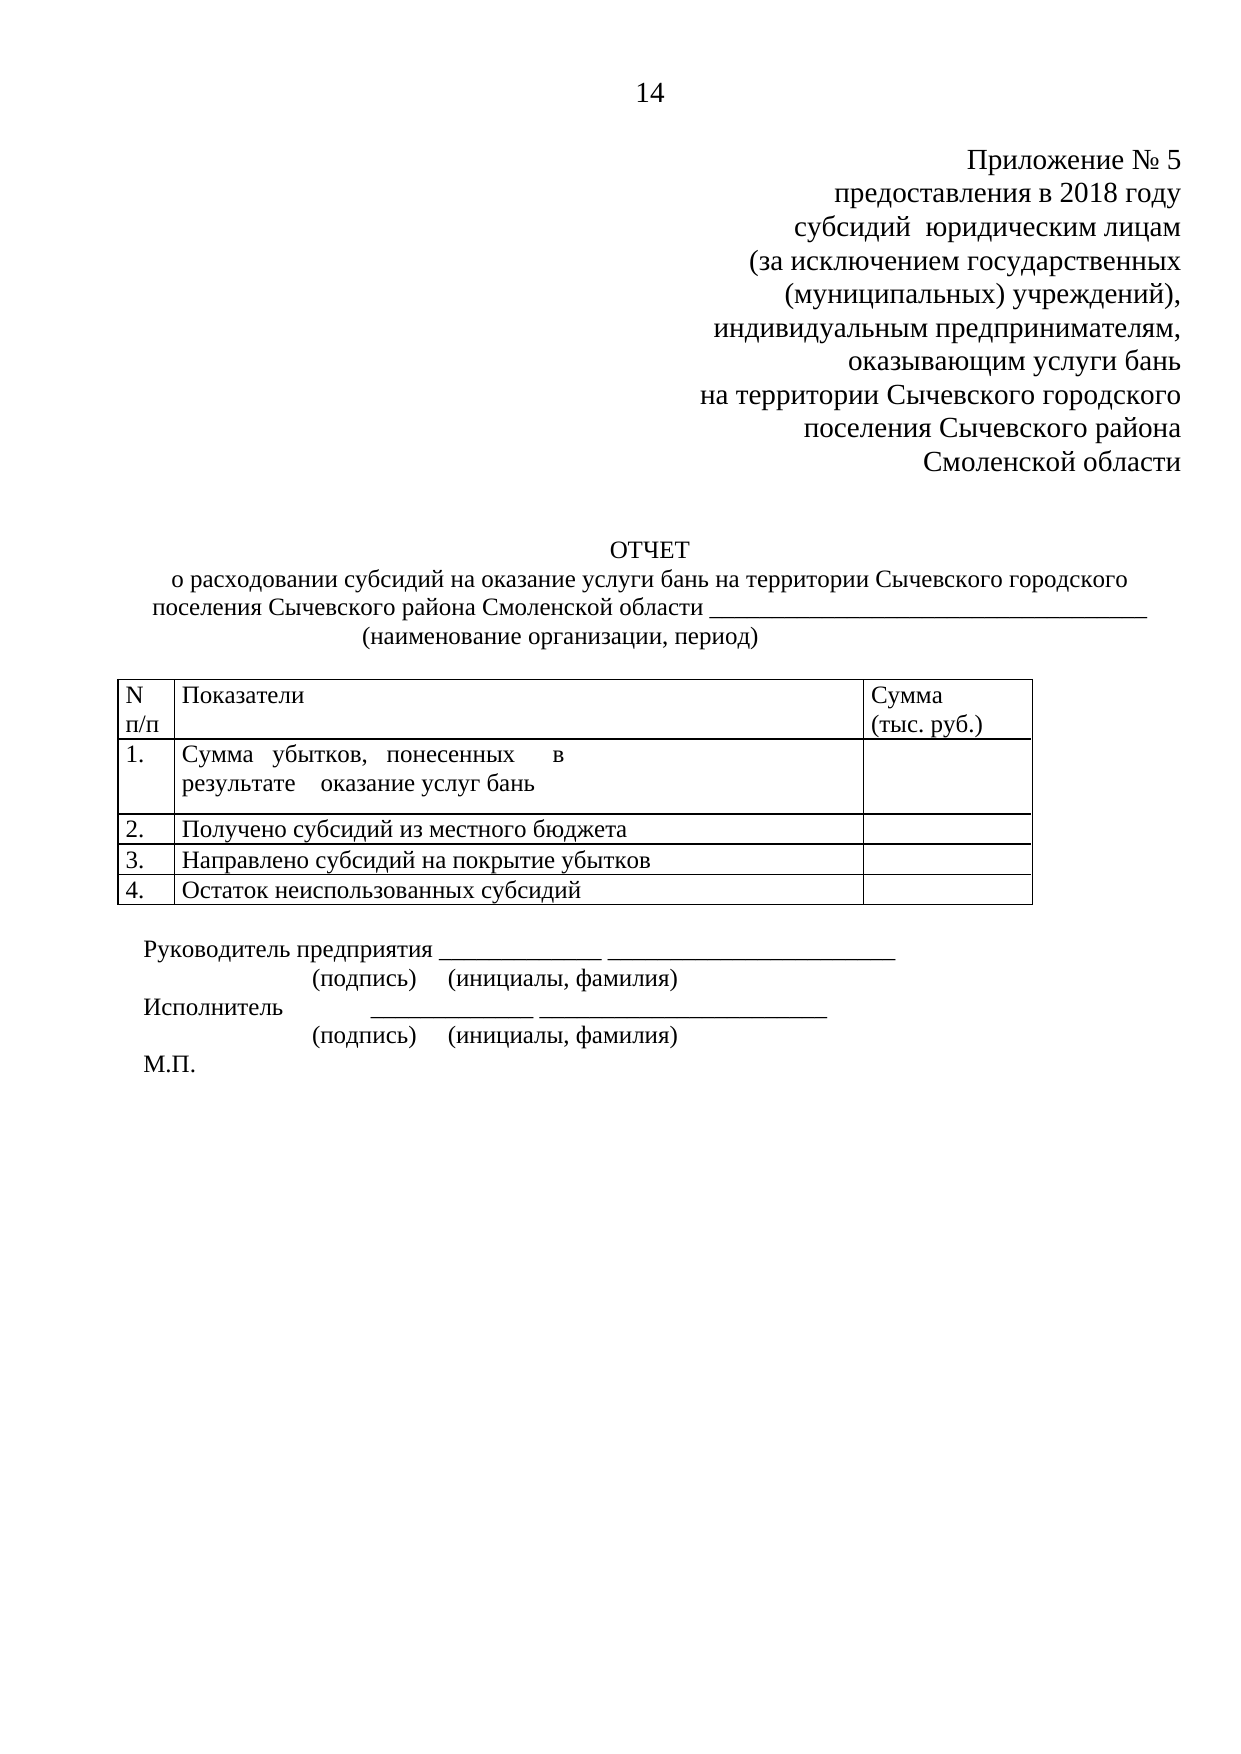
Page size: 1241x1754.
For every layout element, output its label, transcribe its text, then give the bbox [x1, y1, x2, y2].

text (подпись) (инициалы, фамилия) [118, 1020, 1181, 1049]
text (подпись) (инициалы, фамилия) [118, 963, 1181, 992]
table_cell 4. [119, 875, 174, 904]
text М.П. [118, 1049, 1181, 1078]
text предоставления в 2018 году [118, 176, 1181, 209]
text (за исключением государственных [118, 243, 1181, 276]
table_cell [864, 813, 1032, 843]
table_cell Сумма убытков, понесенных в результате оказание услуг бань [175, 740, 863, 813]
text о расходовании субсидий на оказание услуги бань на территории Сычевского городского поселения Сычевского района Смоленской области ___________________________________ [118, 564, 1181, 621]
table_header Сумма (тыс. руб.) [864, 680, 1032, 738]
table_cell 1. [119, 740, 174, 813]
table_cell 3. [119, 845, 174, 873]
table_cell Направлено субсидий на покрытие убытков [175, 845, 863, 873]
text Руководитель предприятия _____________ _______________________ [118, 934, 1181, 963]
text субсидий юридическим лицам [118, 209, 1181, 243]
text Приложение № 5 [118, 142, 1181, 176]
table_cell Получено субсидий из местного бюджета [175, 815, 863, 843]
text (муниципальных) учреждений), [118, 276, 1181, 310]
table_cell Остаток неиспользованных субсидий [175, 875, 863, 904]
text ОТЧЕТ [118, 535, 1181, 564]
table_cell [864, 874, 1032, 904]
text на территории Сычевского городского [118, 377, 1181, 410]
text (наименование организации, период) [118, 621, 1181, 650]
text Исполнитель _____________ _______________________ [118, 992, 1181, 1020]
table_cell 2. [119, 815, 174, 843]
text поселения Сычевского района [118, 410, 1181, 444]
text оказывающим услуги бань [118, 343, 1181, 377]
table_header Показатели [175, 680, 863, 738]
text индивидуальным предпринимателям, [118, 310, 1181, 343]
table_cell [864, 738, 1032, 813]
table_cell [864, 843, 1032, 873]
text Смоленской области [118, 444, 1181, 477]
table_header N п/п [119, 680, 174, 738]
